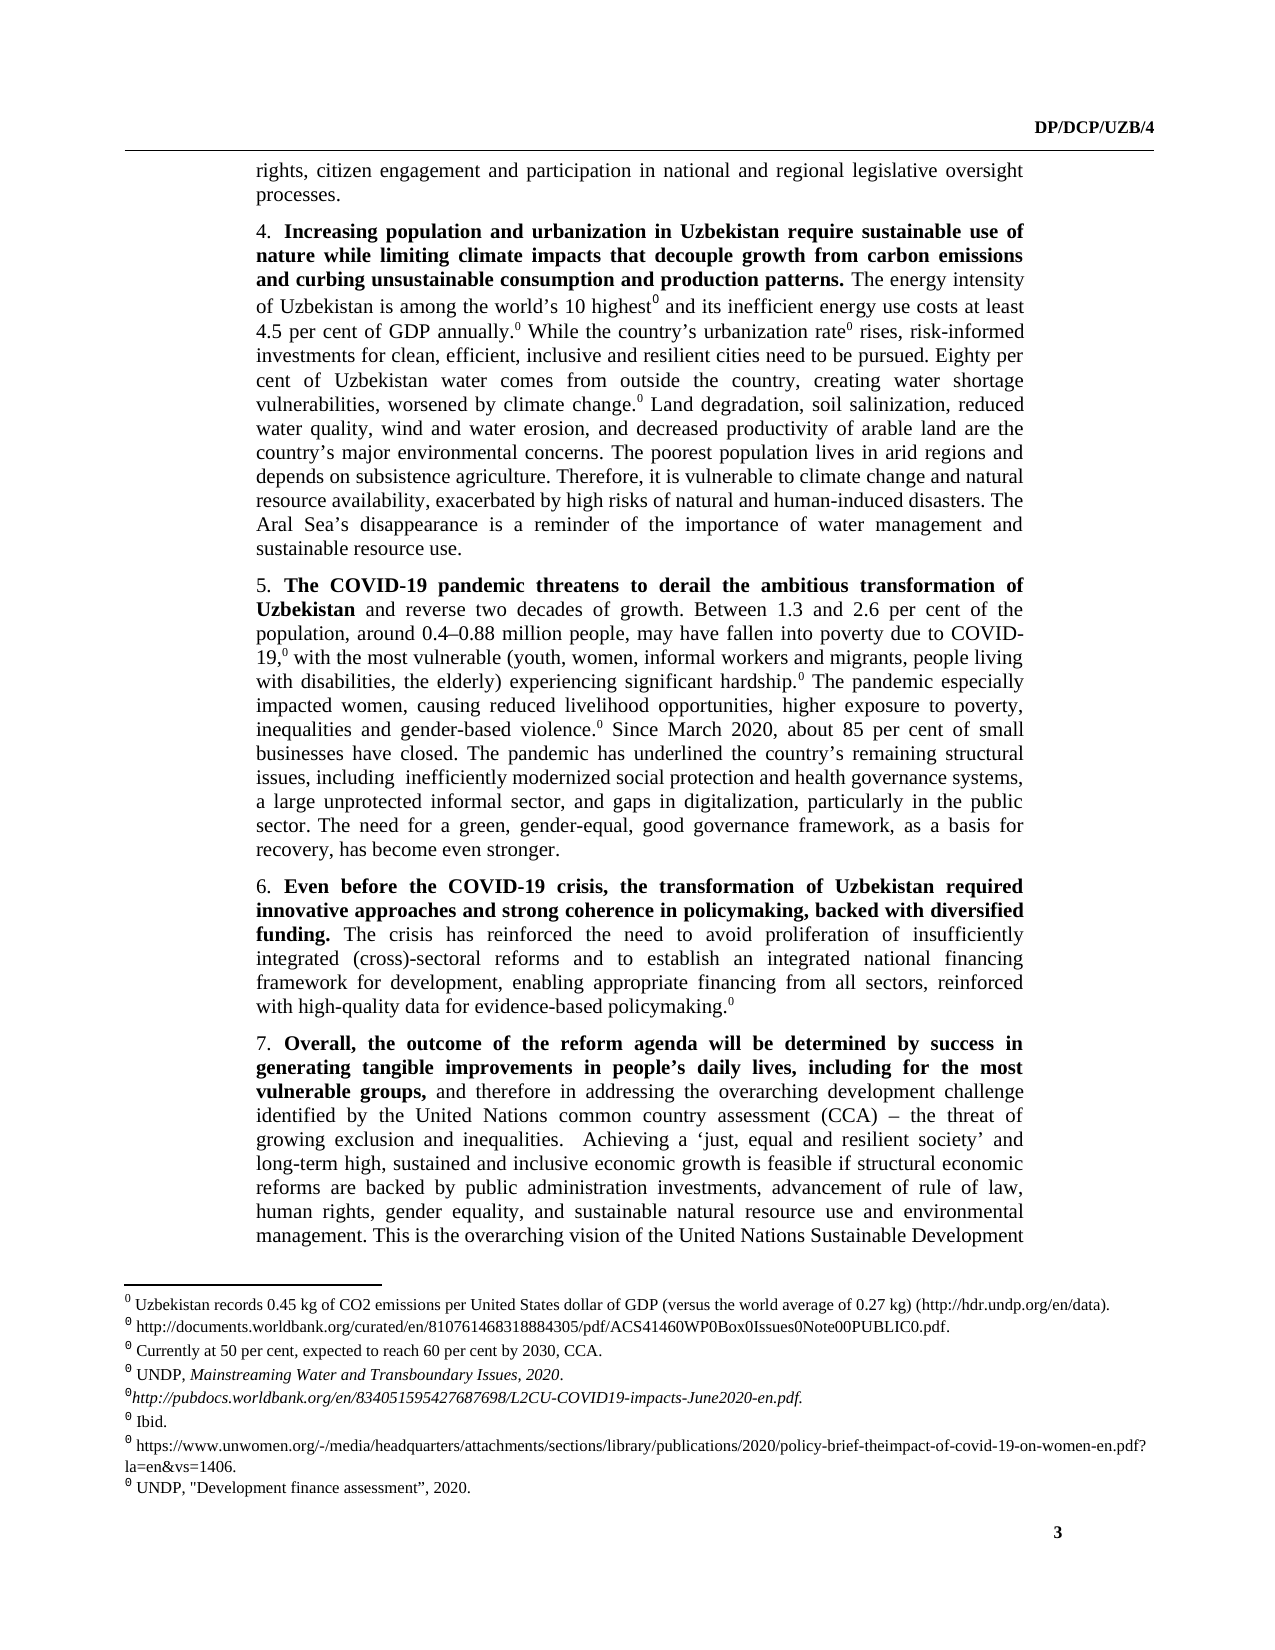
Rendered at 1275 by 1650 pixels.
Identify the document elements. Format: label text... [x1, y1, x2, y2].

list Increasing population and urbanization in Uzbekistan require sustainable use of nature while limiting climate impacts that decouple growth from carbon emissions and curbing unsustainable consumption and production patterns. The energy intensity of Uzbekistan is among the world’s 10 highest and its inefficient energy use costs at least 4.5 per cent of GDP annually. While the country’s urbanization rate rises, risk-informed investments for clean, efficient, inclusive and resilient cities need to be pursued. Eighty per cent of Uzbekistan water comes from outside the country, creating water shortage vulnerabilities, worsened by climate change. Land degradation, soil salinization, reduced water quality, wind and water erosion, and decreased productivity of arable land are the country’s major environmental concerns. The poorest population lives in arid regions and depends on subsistence agriculture. Therefore, it is vulnerable to climate change and natural resource availability, exacerbated by high risks of natural and human-induced disasters. The Aral Sea’s disappearance is a reminder of the importance of water management and sustainable resource use. [256, 219, 1024, 560]
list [256, 1031, 1024, 1247]
list Even before the COVID-19 crisis, the transformation of Uzbekistan required innovative approaches and strong coherence in policymaking, backed with diversified funding. The crisis has reinforced the need to avoid proliferation of insufficiently integrated (cross)-sectoral reforms and to establish an integrated national financing framework for development, enabling appropriate financing from all sectors, reinforced with high-quality data for evidence-based policymaking. [256, 874, 1024, 1018]
list The COVID-19 pandemic threatens to derail the ambitious transformation of Uzbekistan and reverse two decades of growth. Between 1.3 and 2.6 per cent of the population, around 0.4–0.88 million people, may have fallen into poverty due to COVID-19, with the most vulnerable (youth, women, informal workers and migrants, people living with disabilities, the elderly) experiencing significant hardship. The pandemic especially impacted women, causing reduced livelihood opportunities, higher exposure to poverty, inequalities and gender-based violence. Since March 2020, about 85 per cent of small businesses have closed. The pandemic has underlined the country’s remaining structural issues, including inefficiently modernized social protection and health governance systems, a large unprotected informal sector, and gaps in digitalization, particularly in the public sector. The need for a green, gender-equal, good governance framework, as a basis for recovery, has become even stronger. [256, 572, 1024, 861]
